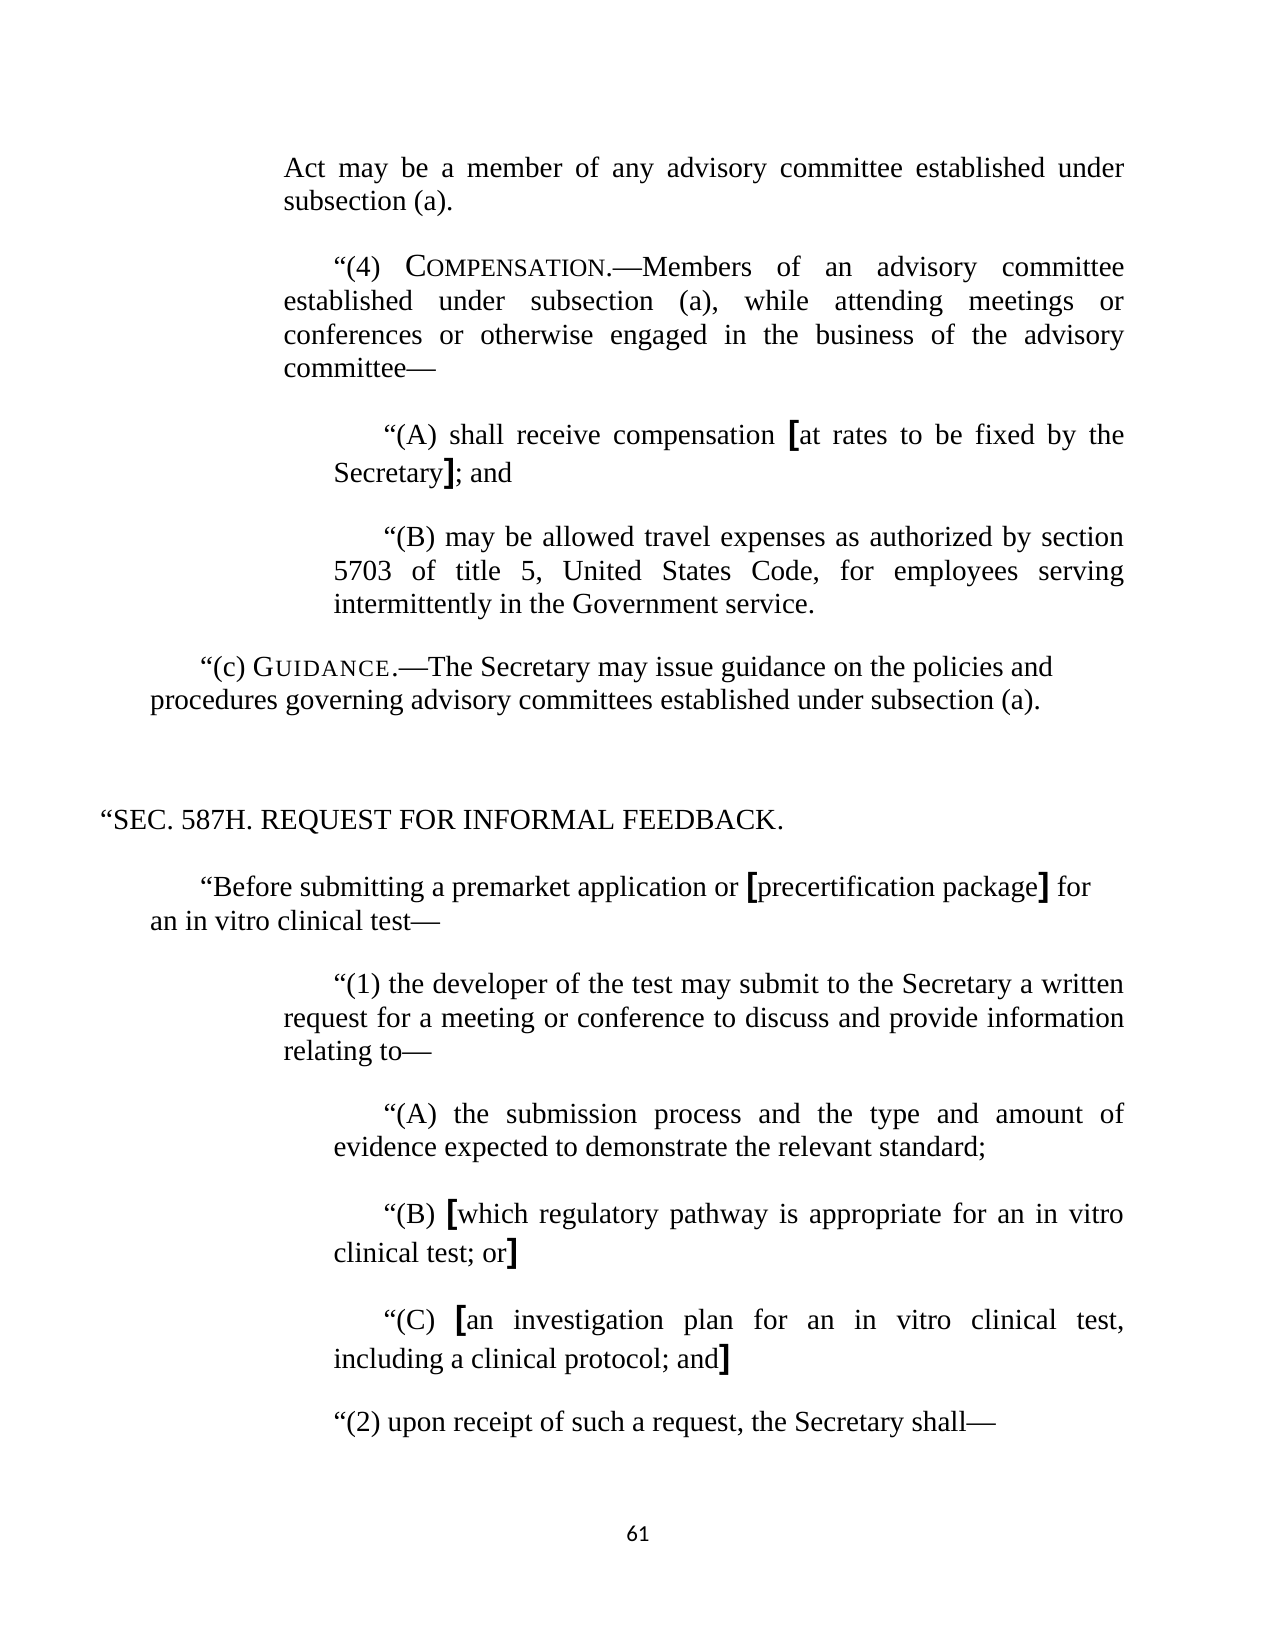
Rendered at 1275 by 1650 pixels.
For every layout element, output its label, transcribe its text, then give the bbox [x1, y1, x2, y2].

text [283, 150, 1125, 217]
text “(c) Guidance.—The Secretary may issue guidance on the policies and procedures governing advisory committees established under subsection (a). [150, 649, 1125, 716]
text “(1) the developer of the test may submit to the Secretary a written request for a meeting or conference to discuss and provide information relating to— [283, 966, 1125, 1067]
text “(B) may be allowed travel expenses as authorized by section 5703 of title 5, United States Code, for employees serving intermittently in the Government service. [333, 519, 1125, 620]
text “(4) COMPENSATION.—Members of an advisory committee established under subsection (a), while attending meetings or conferences or otherwise engaged in the business of the advisory committee— [283, 246, 1125, 384]
text “(B) [which regulatory pathway is appropriate for an in vitro clinical test; or] [333, 1192, 1125, 1269]
text “Before submitting a premarket application or [precertification package] for an in vitro clinical test— [150, 865, 1125, 937]
text “SEC. 587H. Request for informal feedback. [100, 802, 1125, 836]
text “(2) upon receipt of such a request, the Secretary shall— [283, 1404, 1125, 1438]
text “(A) the submission process and the type and amount of evidence expected to demonstrate the relevant standard; [333, 1096, 1125, 1163]
text “(C) [an investigation plan for an in vitro clinical test, including a clinical protocol; and] [333, 1298, 1125, 1375]
text “(A) shall receive compensation [at rates to be fixed by the Secretary]; and [333, 413, 1125, 490]
